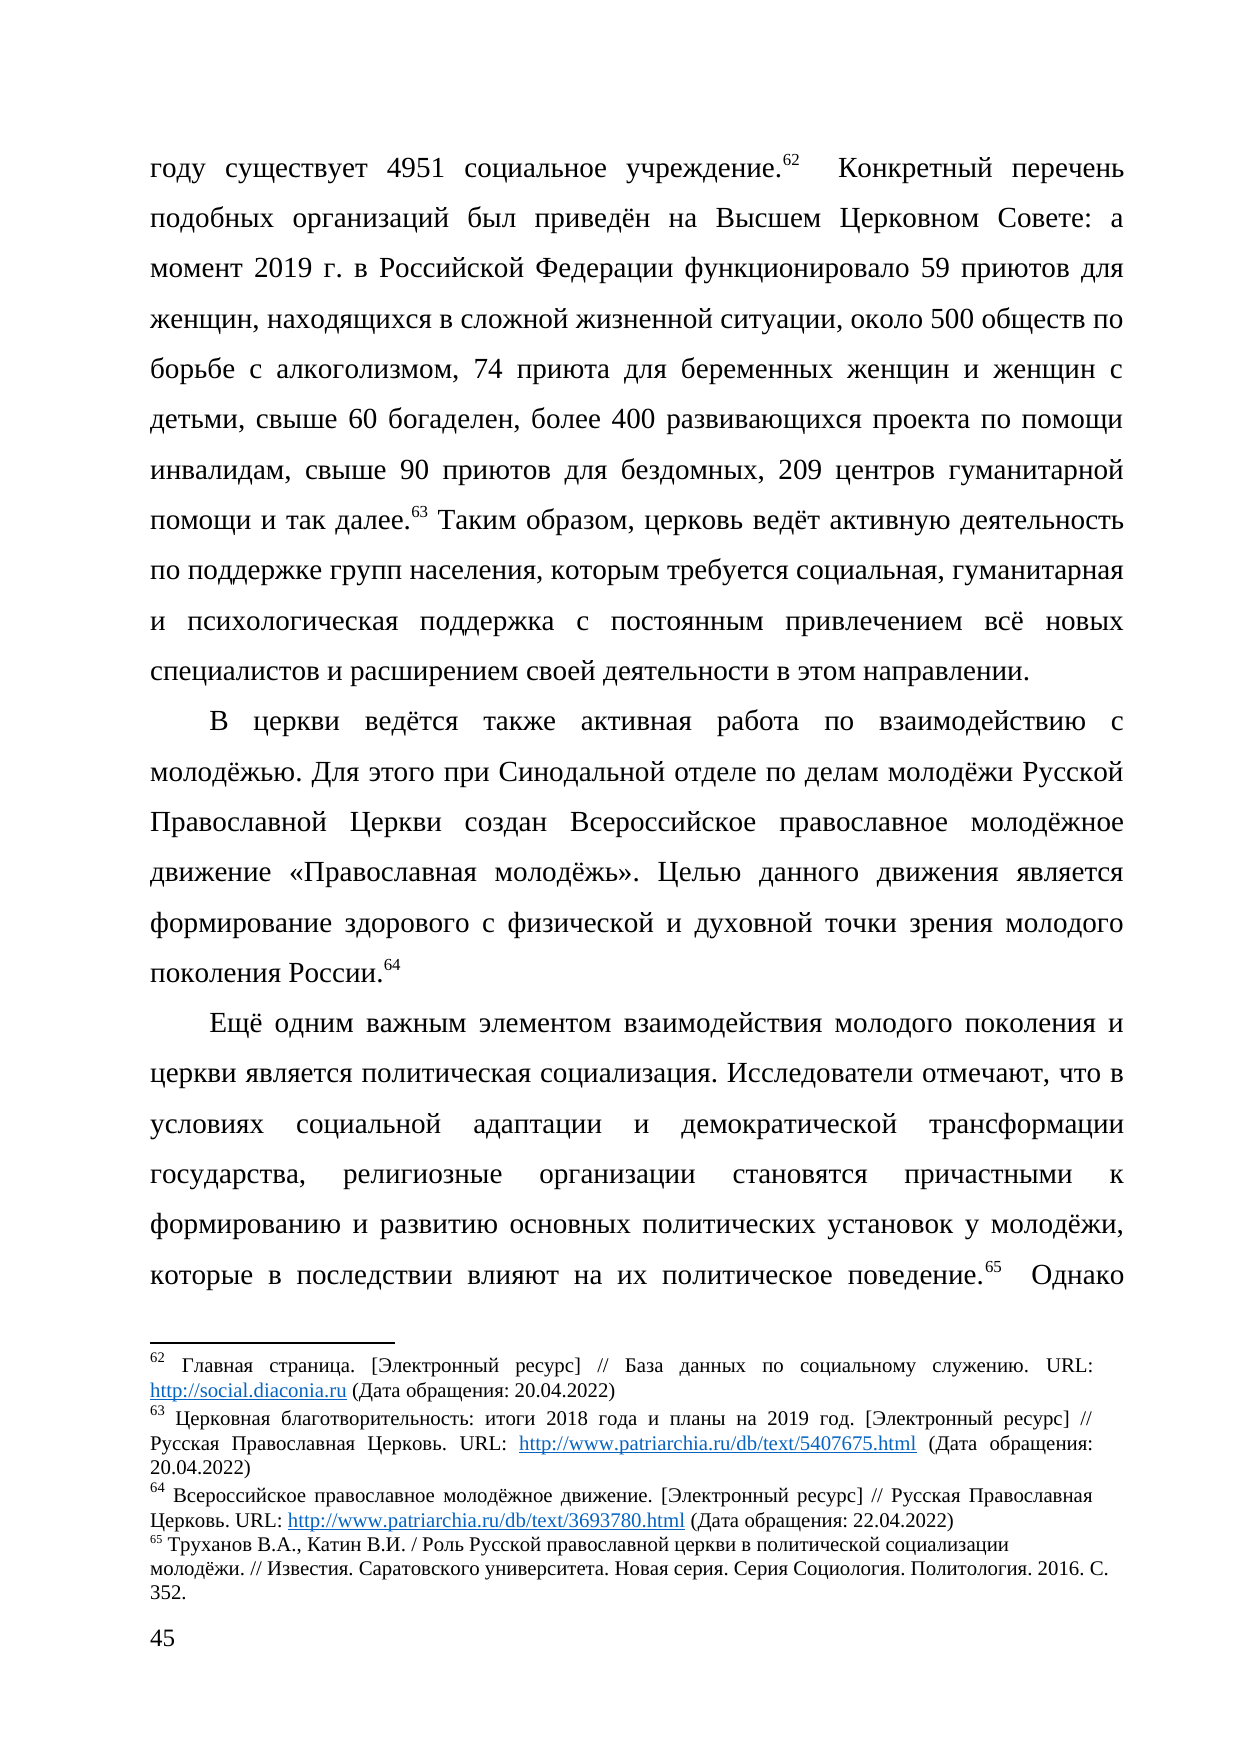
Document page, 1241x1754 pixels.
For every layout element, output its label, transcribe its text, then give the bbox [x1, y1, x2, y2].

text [150, 1005, 1124, 1290]
text В церкви ведётся также активная работа по взаимодействию с молодёжью. Для этого при Синодальной отделе по делам молодёжи Русской Православной Церкви создан Всероссийское православное молодёжное движение «Православная молодёжь». Целью данного движения является формирование здорового с физической и духовной точки зрения молодого поколения России. [150, 703, 1124, 988]
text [150, 150, 1124, 687]
